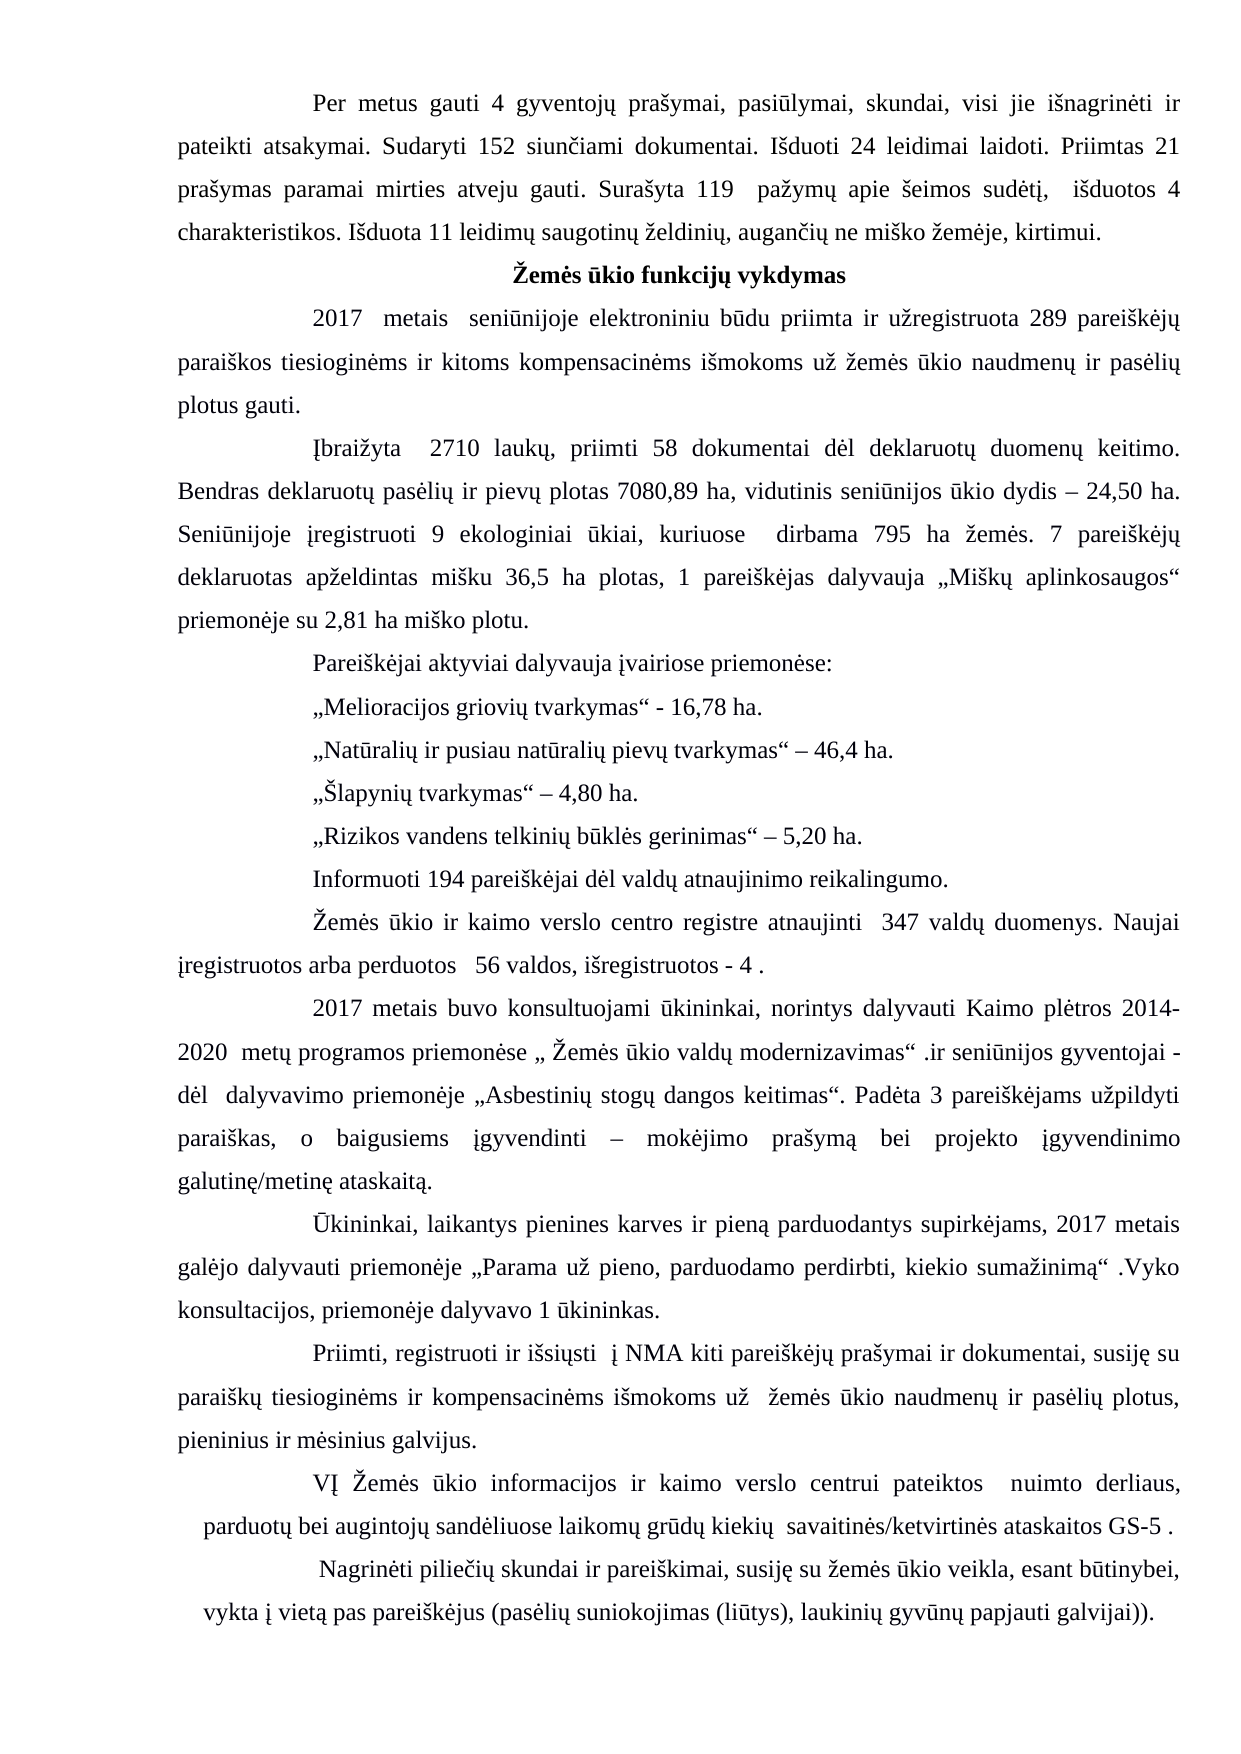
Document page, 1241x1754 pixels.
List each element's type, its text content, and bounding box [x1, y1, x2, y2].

text 2017 metais seniūnijoje elektroniniu būdu priimta ir užregistruota 289 pareiškėjų paraiškos tiesioginėms ir kitoms kompensacinėms išmokoms už žemės ūkio naudmenų ir pasėlių plotus gauti. [177, 303, 1181, 418]
text VĮ Žemės ūkio informacijos ir kaimo verslo centrui pateiktos nuimto derliaus, parduotų bei augintojų sandėliuose laikomų grūdų kiekių savaitinės/ketvirtinės ataskaitos GS-5 . [203, 1468, 1181, 1540]
text Įbraižyta 2710 laukų, priimti 58 dokumentai dėl deklaruotų duomenų keitimo. Bendras deklaruotų pasėlių ir pievų plotas 7080,89 ha, vidutinis seniūnijos ūkio dydis – 24,50 ha. Seniūnijoje įregistruoti 9 ekologiniai ūkiai, kuriuose dirbama 795 ha žemės. 7 pareiškėjų deklaruotas apželdintas mišku 36,5 ha plotas, 1 pareiškėjas dalyvauja „Miškų aplinkosaugos“ priemonėje su 2,81 ha miško plotu. [177, 433, 1181, 634]
text „Melioracijos griovių tvarkymas“ - 16,78 ha. [177, 692, 1181, 720]
text Per metus gauti 4 gyventojų prašymai, pasiūlymai, skundai, visi jie išnagrinėti ir pateikti atsakymai. Sudaryti 152 siunčiami dokumentai. Išduoti 24 leidimai laidoti. Priimtas 21 prašymas paramai mirties atveju gauti. Surašyta 119 pažymų apie šeimos sudėtį, išduotos 4 charakteristikos. Išduota 11 leidimų saugotinų želdinių, augančių ne miško žemėje, kirtimui. [177, 88, 1181, 246]
text Nagrinėti piliečių skundai ir pareiškimai, susiję su žemės ūkio veikla, esant būtinybei, vykta į vietą pas pareiškėjus (pasėlių suniokojimas (liūtys), laukinių gyvūnų papjauti galvijai)). [203, 1554, 1181, 1626]
text „Šlapynių tvarkymas“ – 4,80 ha. [177, 778, 1181, 807]
text „Rizikos vandens telkinių būklės gerinimas“ – 5,20 ha. [177, 821, 1181, 850]
text „Natūralių ir pusiau natūralių pievų tvarkymas“ – 46,4 ha. [177, 735, 1181, 763]
text Žemės ūkio funkcijų vykdymas [177, 260, 1181, 289]
text Ūkininkai, laikantys pienines karves ir pieną parduodantys supirkėjams, 2017 metais galėjo dalyvauti priemonėje „Parama už pieno, parduodamo perdirbti, kiekio sumažinimą“ .Vyko konsultacijos, priemonėje dalyvavo 1 ūkininkas. [177, 1209, 1181, 1324]
text Priimti, registruoti ir išsiųsti į NMA kiti pareiškėjų prašymai ir dokumentai, susiję su paraiškų tiesioginėms ir kompensacinėms išmokoms už žemės ūkio naudmenų ir pasėlių plotus, pieninius ir mėsinius galvijus. [177, 1338, 1181, 1453]
text Informuoti 194 pareiškėjai dėl valdų atnaujinimo reikalingumo. [177, 864, 1181, 893]
text 2017 metais buvo konsultuojami ūkininkai, norintys dalyvauti Kaimo plėtros 2014-2020 metų programos priemonėse „ Žemės ūkio valdų modernizavimas“ .ir seniūnijos gyventojai - dėl dalyvavimo priemonėje „Asbestinių stogų dangos keitimas“. Padėta 3 pareiškėjams užpildyti paraiškas, o baigusiems įgyvendinti – mokėjimo prašymą bei projekto įgyvendinimo galutinę/metinę ataskaitą. [177, 993, 1181, 1195]
text Žemės ūkio ir kaimo verslo centro registre atnaujinti 347 valdų duomenys. Naujai įregistruotos arba perduotos 56 valdos, išregistruotos - 4 . [177, 907, 1181, 979]
text Pareiškėjai aktyviai dalyvauja įvairiose priemonėse: [177, 648, 1181, 677]
